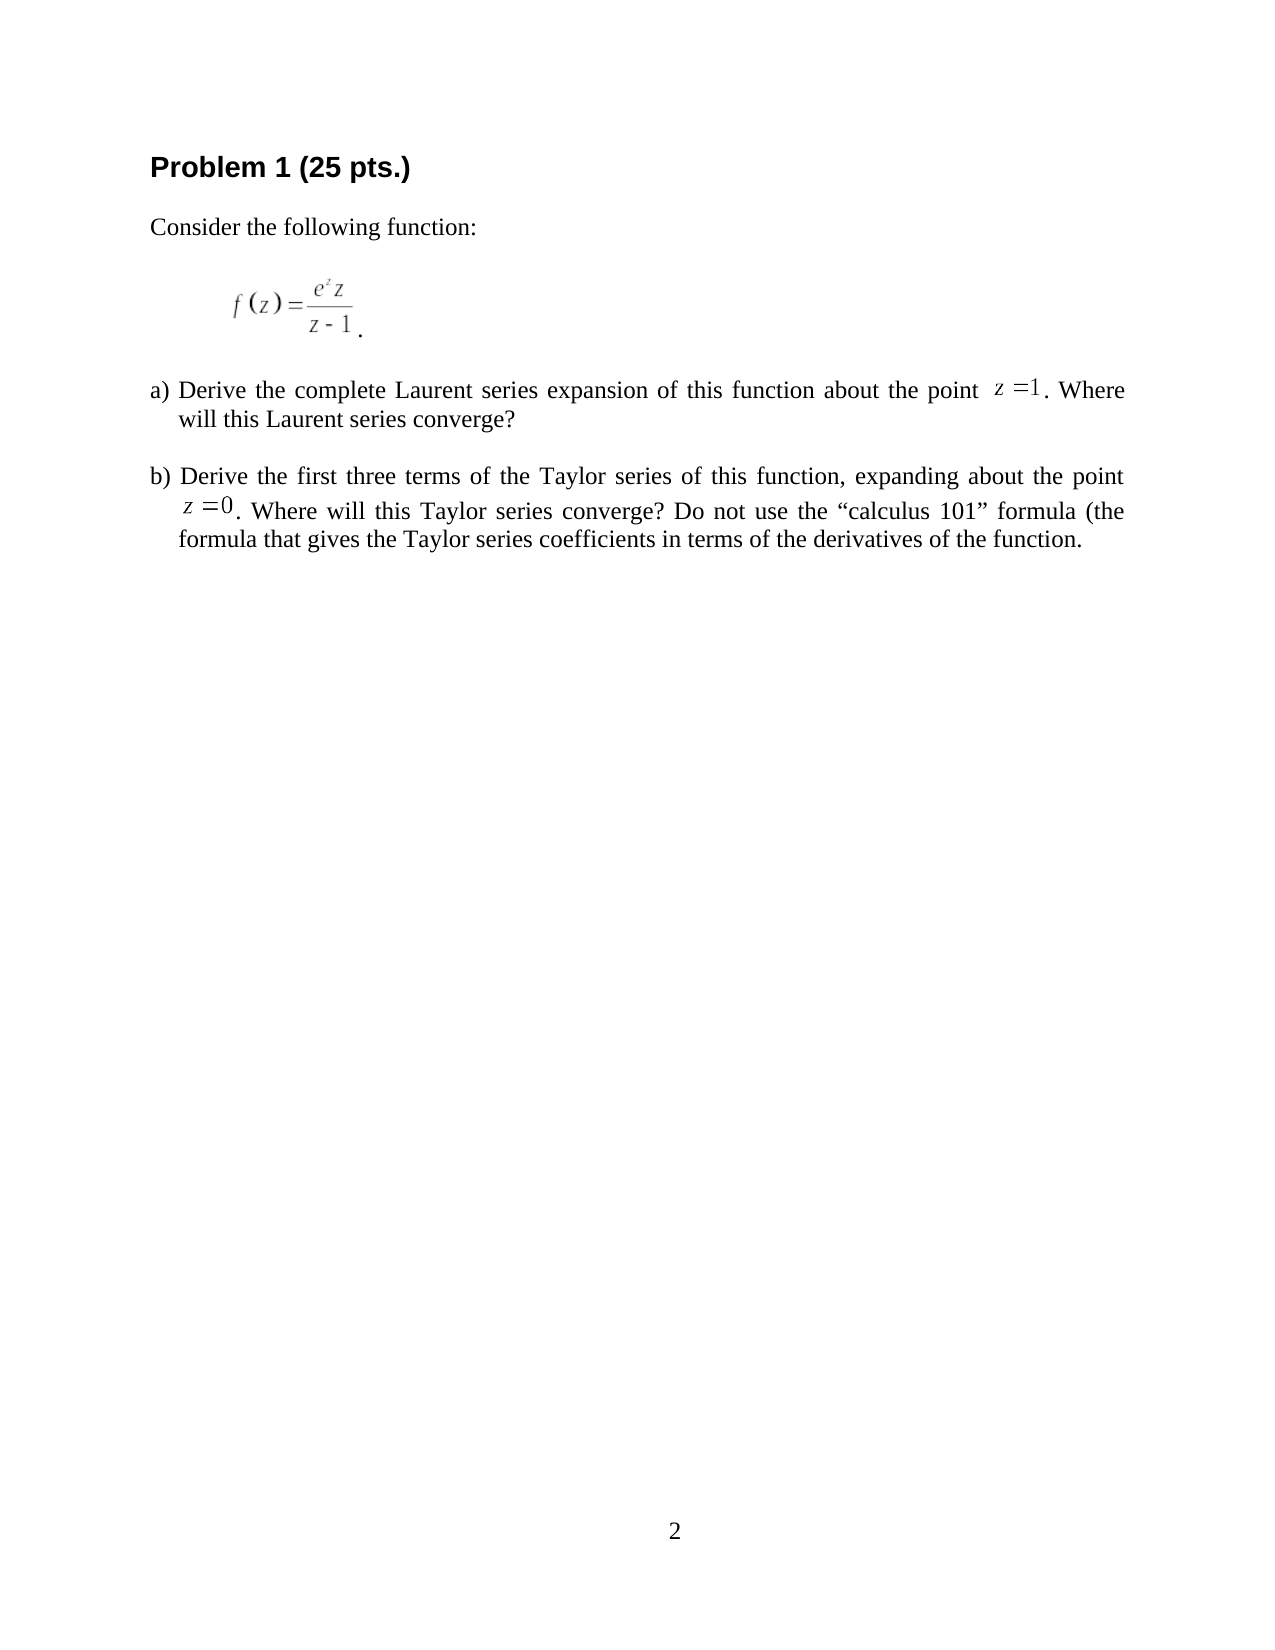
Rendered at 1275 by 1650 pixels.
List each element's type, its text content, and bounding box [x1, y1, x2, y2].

text b) Derive the first three terms of the Taylor series of this function, expanding about the point . Where will this Taylor series converge? Do not use the “calculus 101” formula (the formula that gives the Taylor series coefficients in terms of the derivatives of the function. [150, 461, 1125, 553]
text Consider the following function: [150, 212, 1125, 241]
text Problem 1 (25 pts.) [150, 150, 1125, 183]
text . [150, 270, 1125, 343]
text a) Derive the complete Laurent series expansion of this function about the point . Where will this Laurent series converge? [150, 372, 1125, 432]
